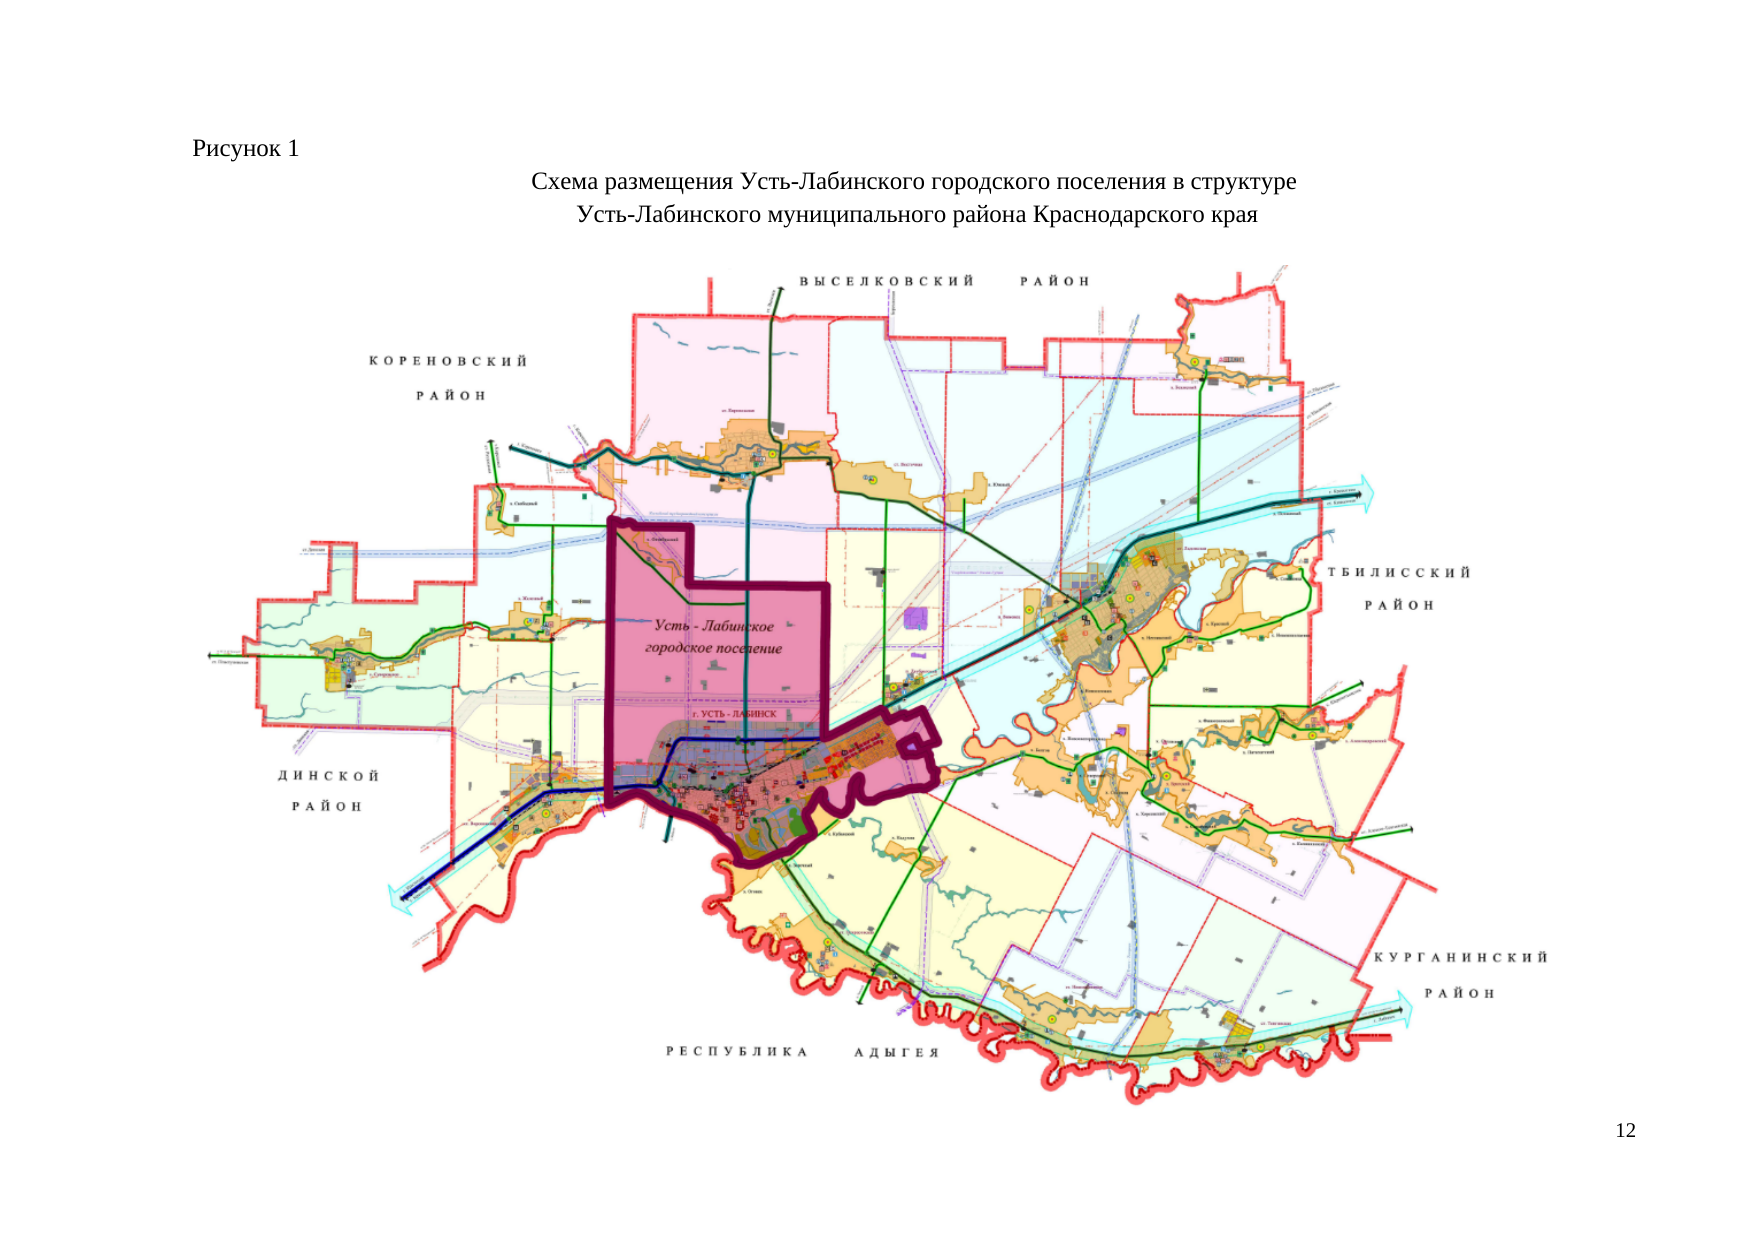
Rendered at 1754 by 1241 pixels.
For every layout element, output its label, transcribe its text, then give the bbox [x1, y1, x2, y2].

picture [203, 265, 1551, 1112]
text Рисунок 1 [118, 133, 1636, 162]
text Усть-Лабинского муниципального района Краснодарского края [118, 199, 1636, 228]
text Схема размещения Усть-Лабинского городского поселения в структуре [118, 166, 1636, 195]
